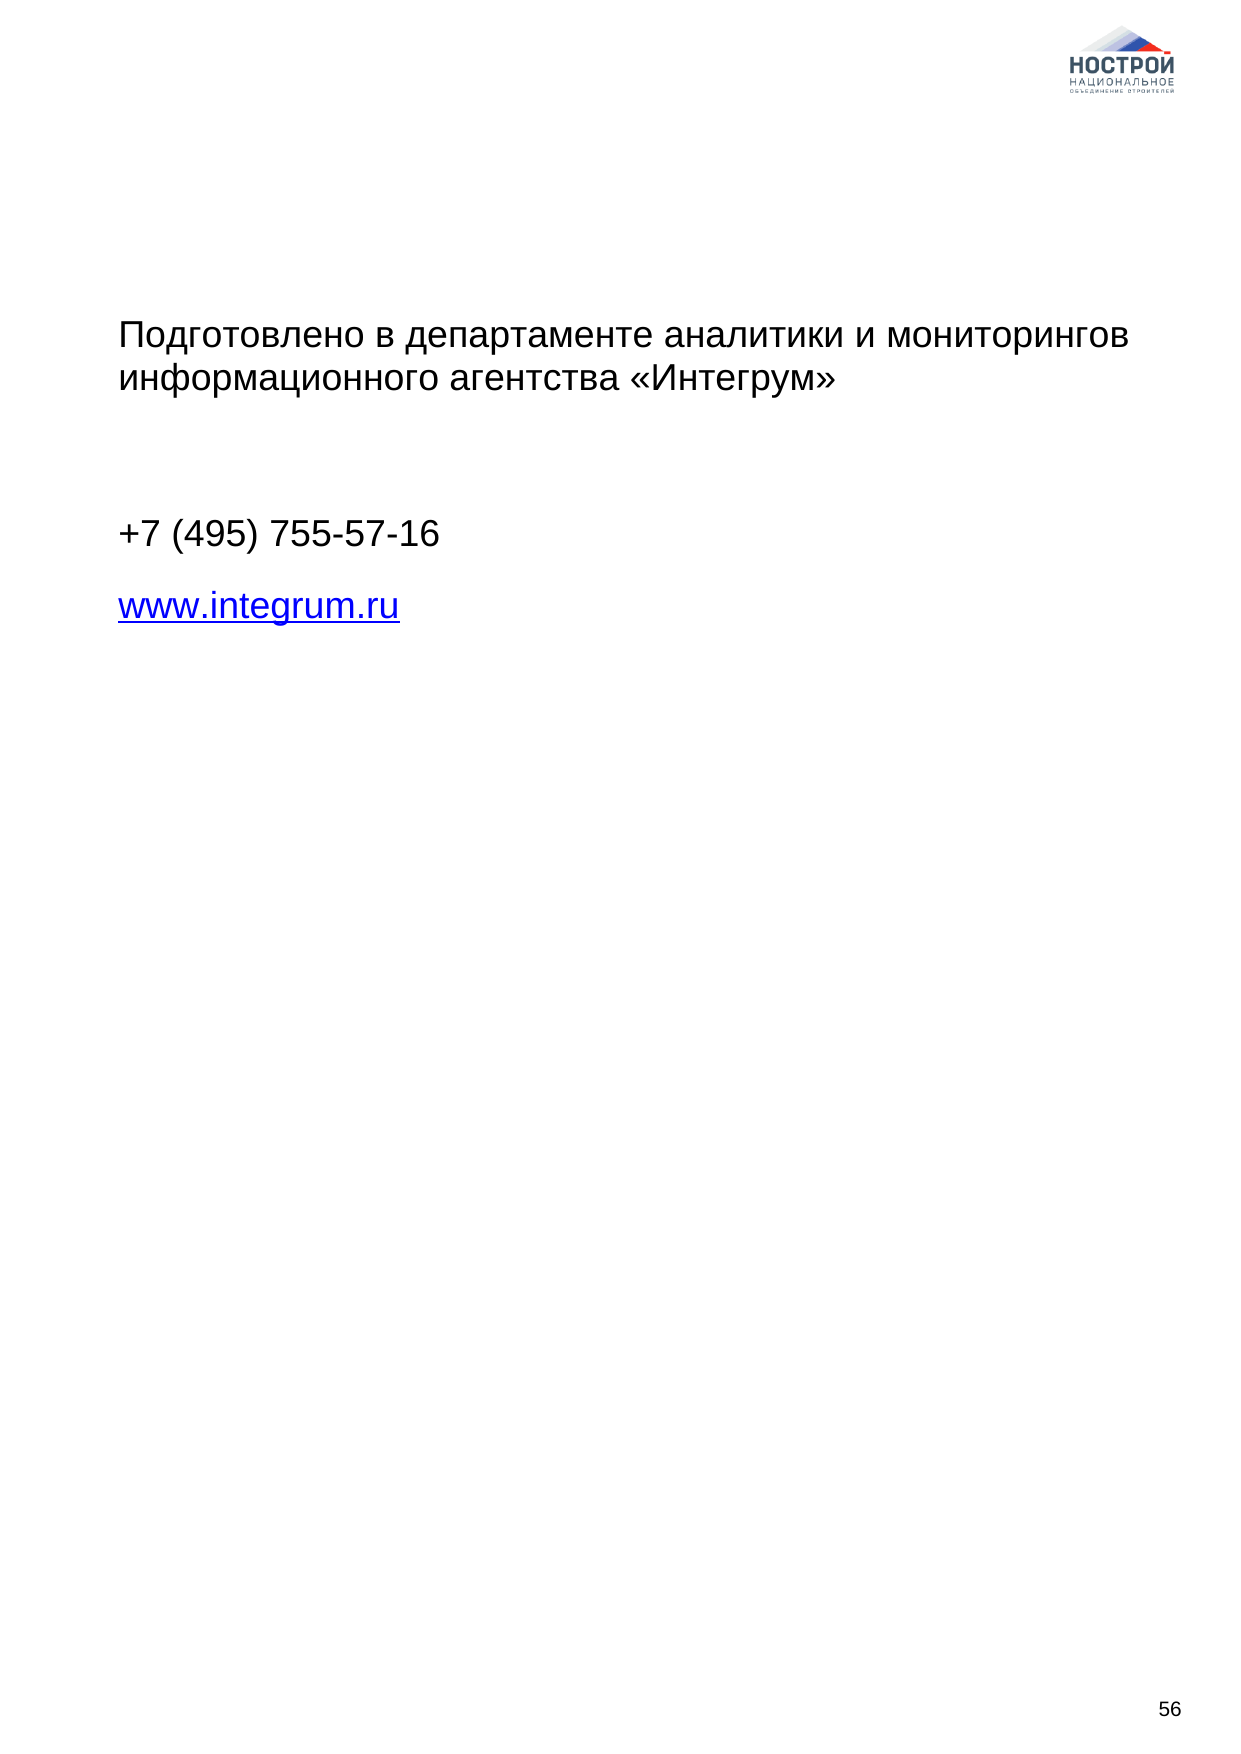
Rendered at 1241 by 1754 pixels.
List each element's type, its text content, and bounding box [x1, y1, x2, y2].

table_cell www.integrum.ru [107, 569, 1192, 641]
table_header Подготовлено в департаменте аналитики и мониторингов информационного агентства «Интегрум» [107, 100, 1192, 413]
picture [1061, 17, 1180, 92]
table_cell +7 (495) 755-57-16 [107, 413, 1192, 569]
